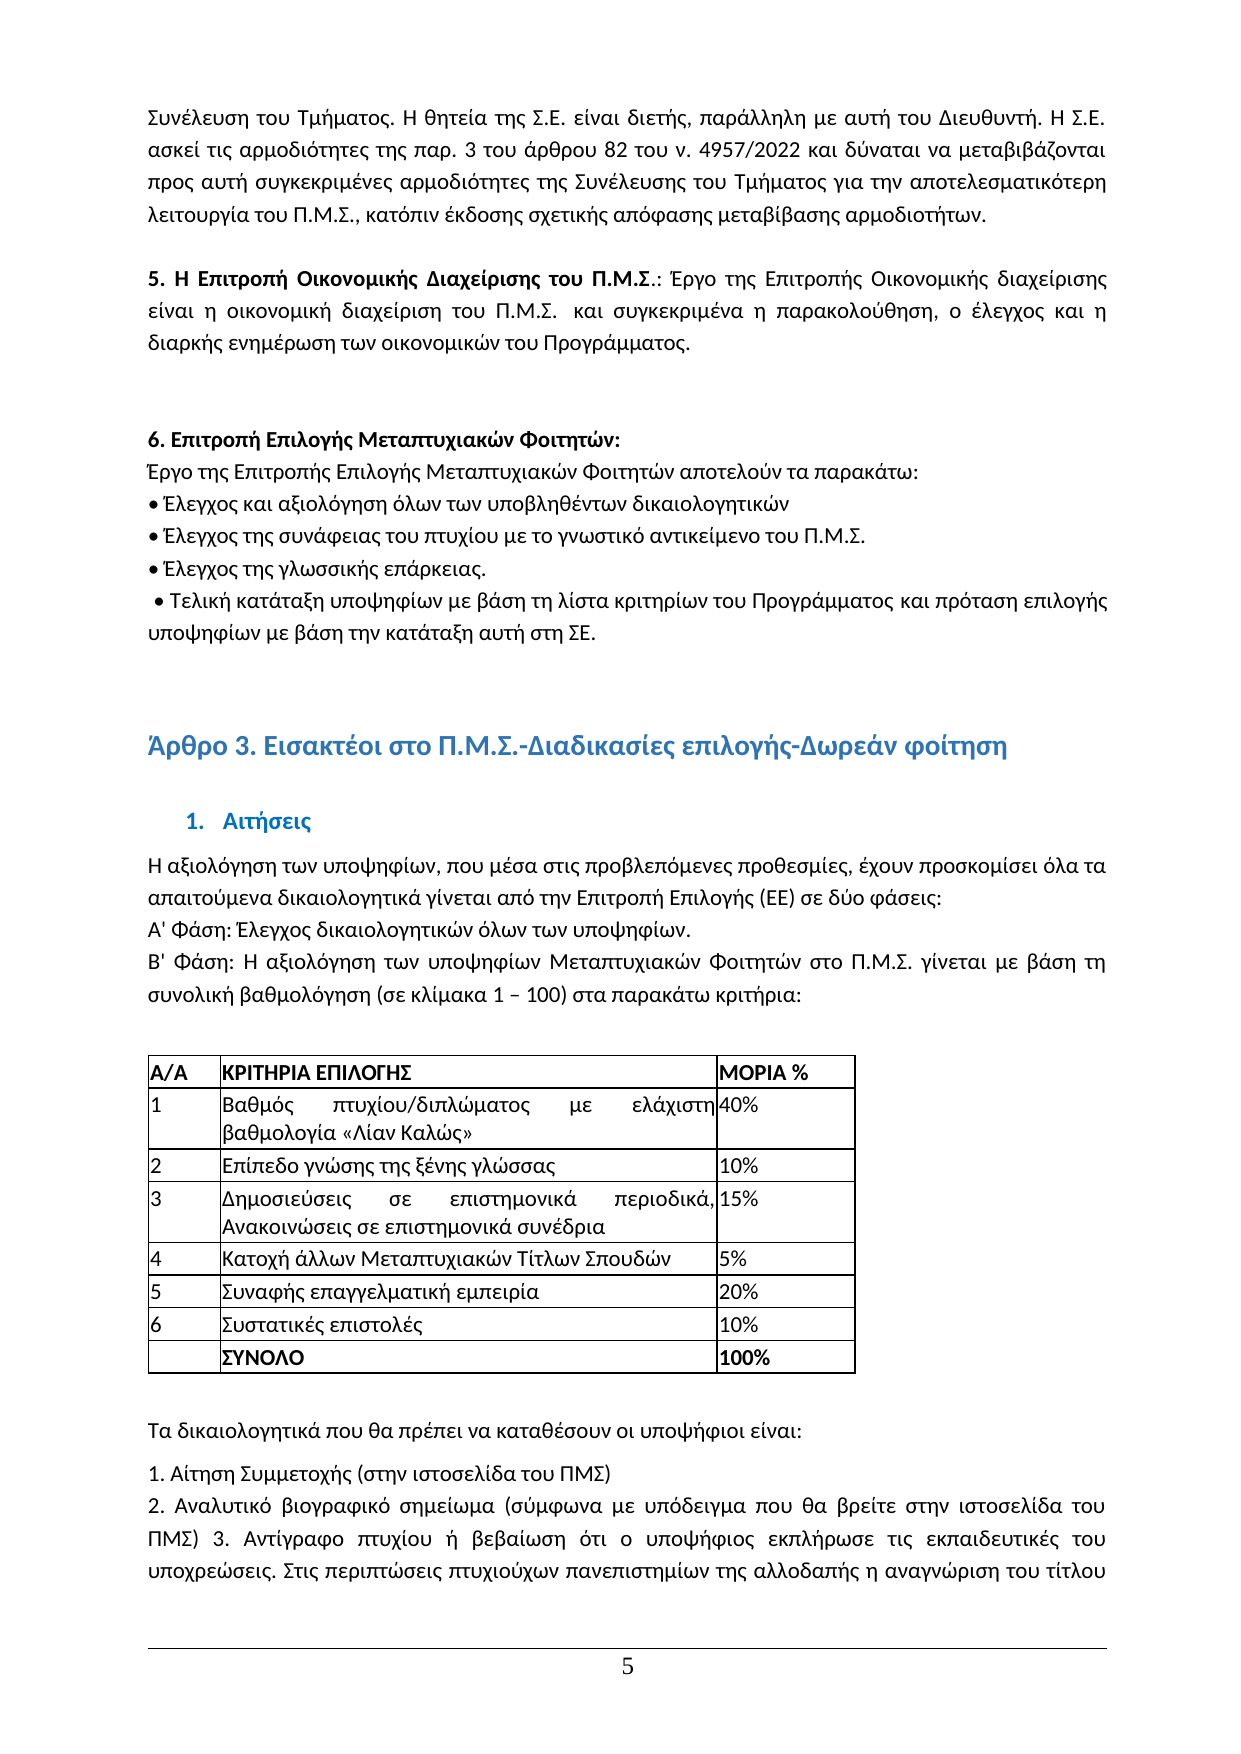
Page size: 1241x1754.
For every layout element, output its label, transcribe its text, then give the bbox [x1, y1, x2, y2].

subtitle Άρθρο 3. Εισακτέοι στο Π.Μ.Σ.-Διαδικασίες επιλογής-Δωρεάν φοίτηση [148, 727, 1107, 763]
table_header Α/Α [149, 1056, 220, 1087]
table_cell 15% [718, 1182, 854, 1241]
table_cell Επίπεδο γνώσης της ξένης γλώσσας [221, 1150, 716, 1181]
table_cell 10% [718, 1150, 854, 1181]
list 5. Η Επιτροπή Οικονομικής Διαχείρισης του Π.Μ.Σ.: Έργο της Επιτροπής Οικονομικής διαχείρισης είναι η οικονομική διαχείριση του Π.Μ.Σ. και συγκεκριμένα η παρακολούθηση, ο έλεγχος και η διαρκής ενημέρωση των οικονομικών του Προγράμματος. [148, 264, 1107, 356]
text • Έλεγχος της γλωσσικής επάρκειας. [148, 554, 1107, 582]
table_cell ΣΥΝΟΛΟ [221, 1341, 716, 1372]
table_cell 20% [718, 1276, 854, 1307]
table_header ΚΡΙΤΗΡΙΑ ΕΠΙΛΟΓΗΣ [221, 1056, 716, 1087]
text • Τελική κατάταξη υποψηφίων με βάση τη λίστα κριτηρίων του Προγράμματος και πρόταση επιλογής υποψηφίων με βάση την κατάταξη αυτή στη ΣΕ. [148, 586, 1107, 646]
table_cell 4 [149, 1243, 220, 1274]
text Α' Φάση: Έλεγχος δικαιολογητικών όλων των υποψηφίων. [148, 915, 1107, 943]
table_cell Συστατικές επιστολές [221, 1308, 716, 1339]
text Έργο της Επιτροπής Επιλογής Μεταπτυχιακών Φοιτητών αποτελούν τα παρακάτω: [148, 457, 1107, 485]
table_cell 100% [718, 1341, 854, 1372]
table_cell [149, 1341, 220, 1372]
table_cell 1 [149, 1089, 220, 1148]
table_cell Κατοχή άλλων Μεταπτυχιακών Τίτλων Σπουδών [221, 1243, 716, 1274]
table_cell Συναφής επαγγελματική εμπειρία [221, 1276, 716, 1307]
table_cell 10% [718, 1308, 854, 1339]
subtitle Αιτήσεις [185, 806, 1107, 836]
table_cell 5% [718, 1243, 854, 1274]
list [148, 103, 1107, 228]
table_cell 40% [718, 1089, 854, 1148]
text Τα δικαιολογητικά που θα πρέπει να καταθέσουν οι υποψήφιοι είναι: [148, 1417, 1107, 1444]
table_cell 3 [149, 1182, 220, 1241]
table_cell Δημοσιεύσεις σε επιστημονικά περιοδικά, Ανακοινώσεις σε επιστημονικά συνέδρια [221, 1182, 716, 1241]
text • Έλεγχος της συνάφειας του πτυχίου με το γνωστικό αντικείμενο του Π.Μ.Σ. [148, 522, 1107, 549]
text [148, 1491, 1107, 1584]
text 6. Επιτροπή Επιλογής Μεταπτυχιακών Φοιτητών: [148, 425, 1107, 453]
text Η αξιολόγηση των υποψηφίων, που μέσα στις προβλεπόμενες προθεσμίες, έχουν προσκομίσει όλα τα απαιτούμενα δικαιολογητικά γίνεται από την Επιτροπή Επιλογής (ΕΕ) σε δύο φάσεις: [148, 851, 1107, 911]
table_header ΜΟΡΙΑ % [718, 1056, 854, 1087]
table_cell 6 [149, 1308, 220, 1339]
text Β' Φάση: Η αξιολόγηση των υποψηφίων Μεταπτυχιακών Φοιτητών στο Π.Μ.Σ. γίνεται με βάση τη συνολική βαθμολόγηση (σε κλίμακα 1 – 100) στα παρακάτω κριτήρια: [148, 947, 1107, 1008]
text • Έλεγχος και αξιολόγηση όλων των υποβληθέντων δικαιολογητικών [148, 489, 1107, 517]
text 1. Αίτηση Συμμετοχής (στην ιστοσελίδα του ΠΜΣ) [148, 1459, 1107, 1487]
table_cell 2 [149, 1150, 220, 1181]
table_cell 5 [149, 1276, 220, 1307]
table_cell Βαθμός πτυχίου/διπλώματος με ελάχιστη βαθμολογία «Λίαν Καλώς» [221, 1089, 716, 1148]
